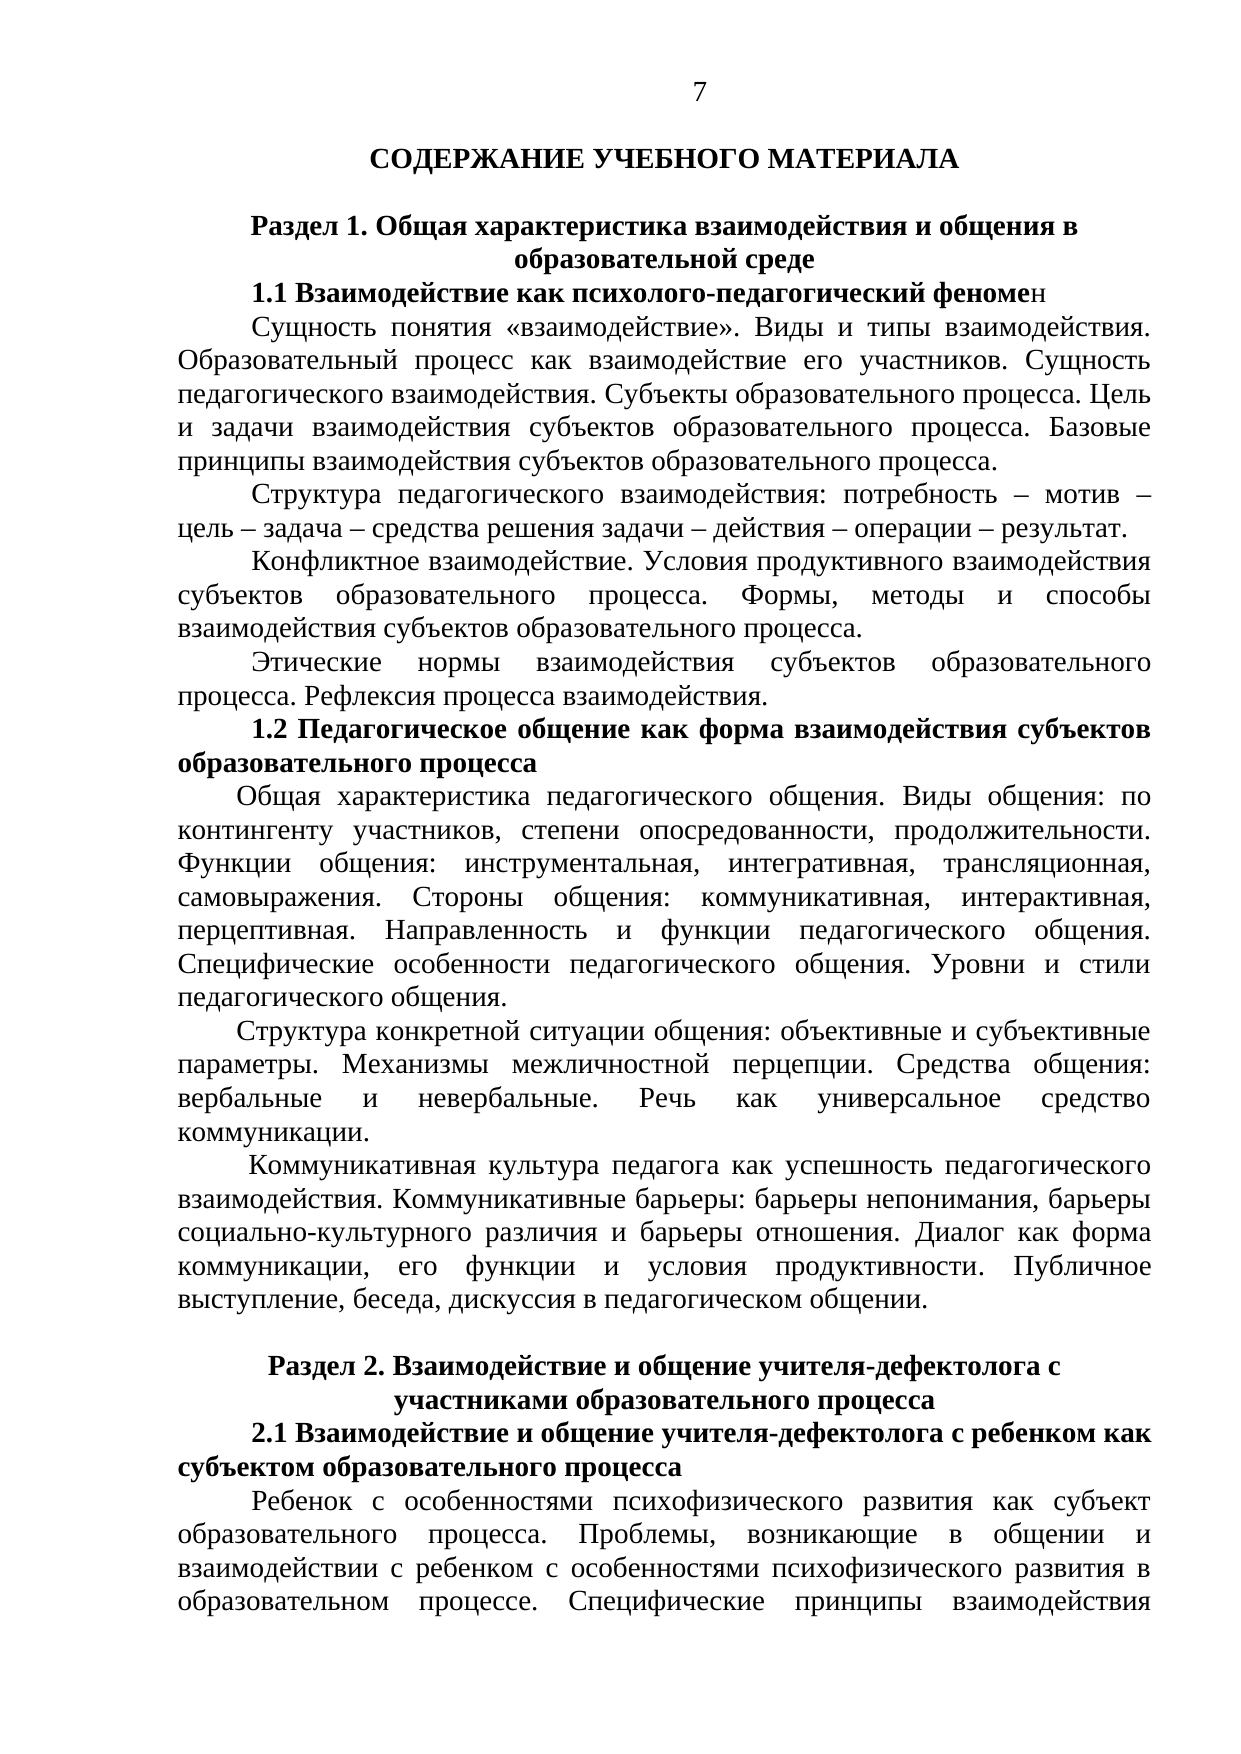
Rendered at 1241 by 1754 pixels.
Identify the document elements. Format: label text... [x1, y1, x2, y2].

text 1.1 Взаимодействие как психолого-педагогический феномен [177, 275, 1152, 309]
text Коммуникативная культура педагога как успешность педагогического взаимодействия. Коммуникативные барьеры: барьеры непонимания, барьеры социально-культурного различия и барьеры отношения. Диалог как форма коммуникации, его функции и условия продуктивности. Публичное выступление, беседа, дискуссия в педагогическом общении. [177, 1147, 1152, 1315]
text Сущность понятия «взаимодействие». Виды и типы взаимодействия. Образовательный процесс как взаимодействие его участников. Сущность педагогического взаимодействия. Субъекты образовательного процесса. Цель и задачи взаимодействия субъектов образовательного процесса. Базовые принципы взаимодействия субъектов образовательного процесса. [177, 309, 1152, 476]
text 1.2 Педагогическое общение как форма взаимодействия субъектов образовательного процесса [177, 711, 1152, 778]
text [177, 1483, 1152, 1617]
text Конфликтное взаимодействие. Условия продуктивного взаимодействия субъектов образовательного процесса. Формы, методы и способы взаимодействия субъектов образовательного процесса. [177, 543, 1152, 644]
text Структура педагогического взаимодействия: потребность – мотив – цель – задача – средства решения задачи – действия – операции – результат. [177, 476, 1152, 543]
text Структура конкретной ситуации общения: объективные и субъективные параметры. Механизмы межличностной перцепции. Средства общения: вербальные и невербальные. Речь как универсальное средство коммуникации. [177, 1013, 1152, 1147]
text Общая характеристика педагогического общения. Виды общения: по контингенту участников, степени опосредованности, продолжительности. Функции общения: инструментальная, интегративная, трансляционная, самовыражения. Стороны общения: коммуникативная, интерактивная, перцептивная. Направленность и функции педагогического общения. Специфические особенности педагогического общения. Уровни и стили педагогического общения. [177, 778, 1152, 1013]
text 2.1 Взаимодействие и общение учителя-дефектолога с ребенком как субъектом образовательного процесса [177, 1416, 1152, 1483]
list Раздел 1. Общая характеристика взаимодействия и общения в образовательной среде [177, 208, 1152, 275]
text Этические нормы взаимодействия субъектов образовательного процесса. Рефлексия процесса взаимодействия. [177, 644, 1152, 711]
text Раздел 2. Взаимодействие и общение учителя-дефектолога с участниками образовательного процесса [177, 1348, 1152, 1416]
text СОДЕРЖАНИЕ УЧЕБНОГО МАТЕРИАЛА [177, 141, 1152, 174]
